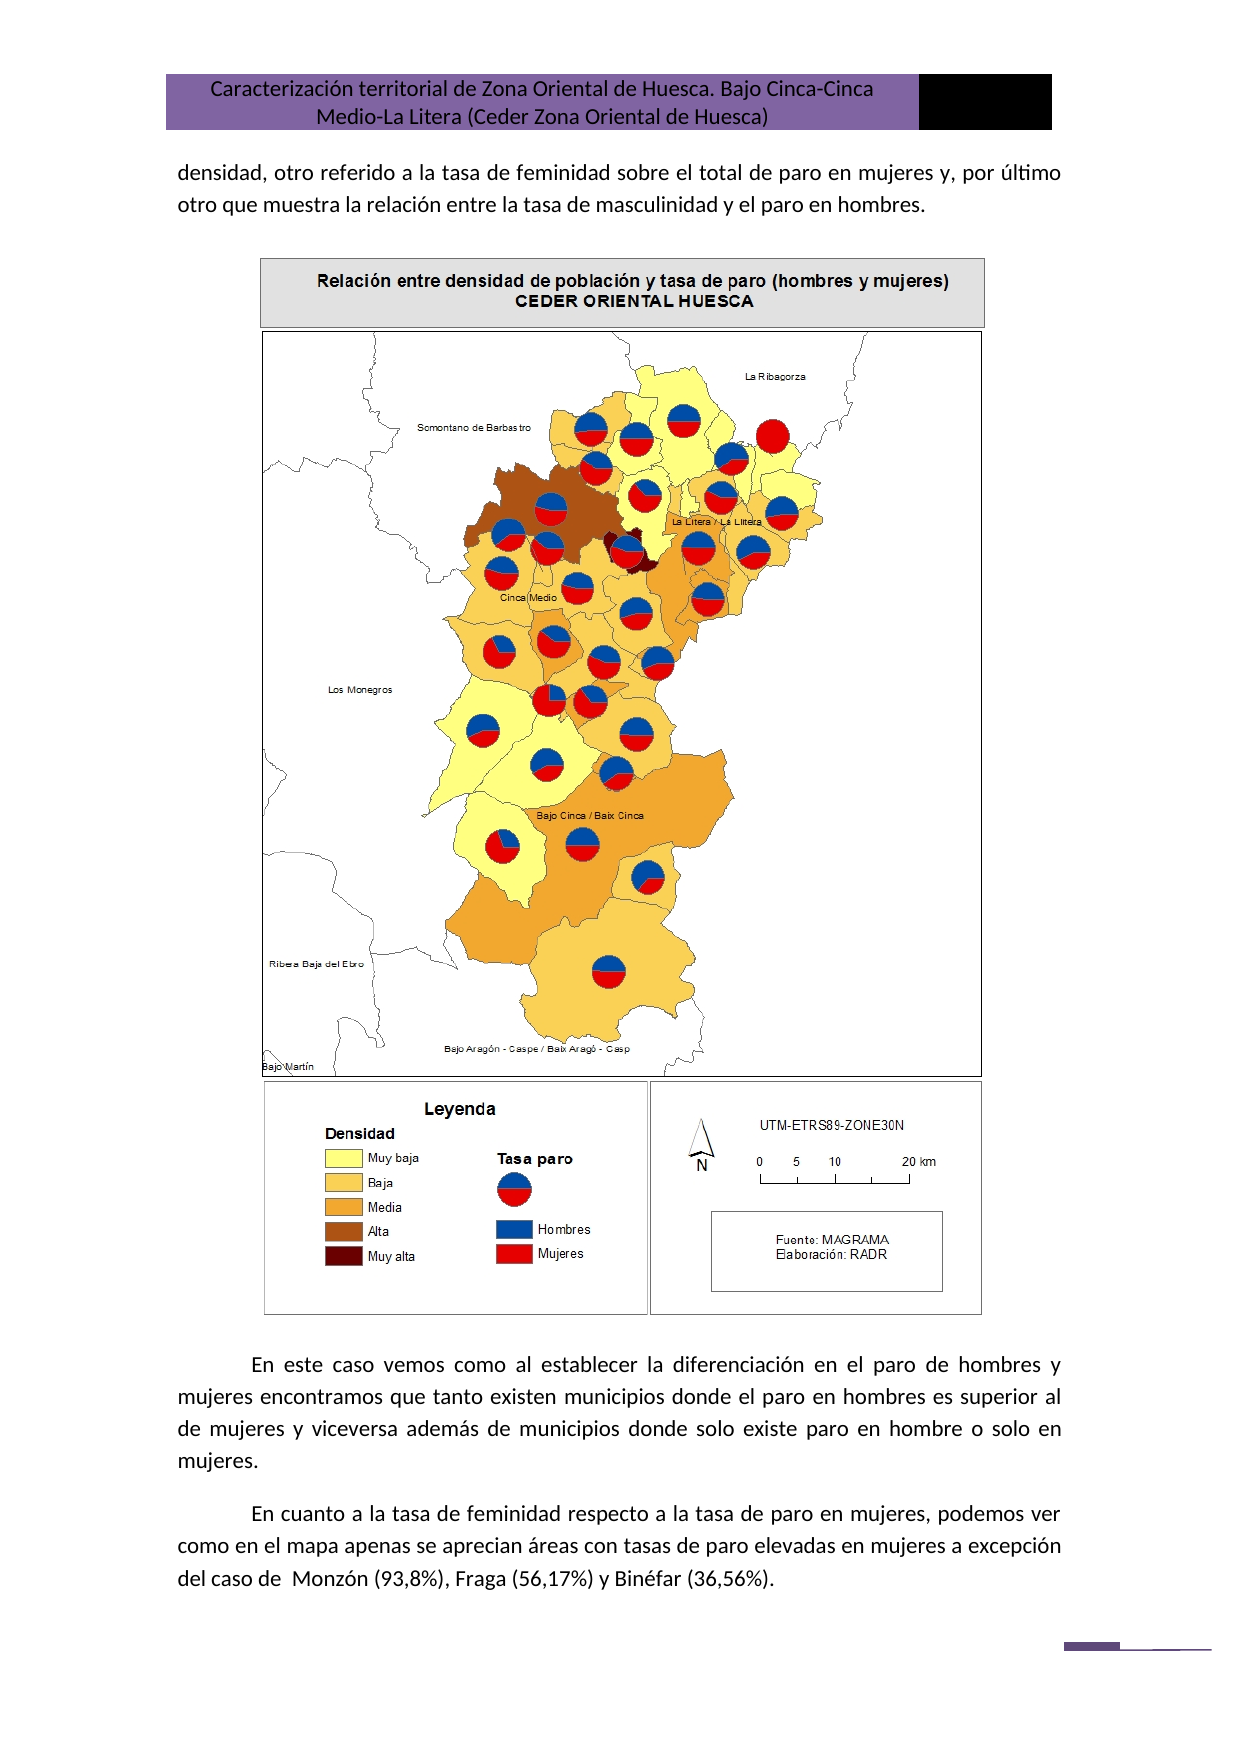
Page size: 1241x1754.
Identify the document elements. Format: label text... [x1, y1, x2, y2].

text En este caso vemos como al establecer la diferenciación en el paro de hombres y mujeres encontramos que tanto existen municipios donde el paro en hombres es superior al de mujeres y viceversa además de municipios donde solo existe paro en hombre o solo en mujeres. [177, 1350, 1063, 1474]
text En cuanto a la tasa de feminidad respecto a la tasa de paro en mujeres, podemos ver como en el mapa apenas se aprecian áreas con tasas de paro elevadas en mujeres a excepción del caso de Monzón (93,8%), Fraga (56,17%) y Binéfar (36,56%). [177, 1499, 1063, 1592]
picture [237, 242, 1003, 1325]
